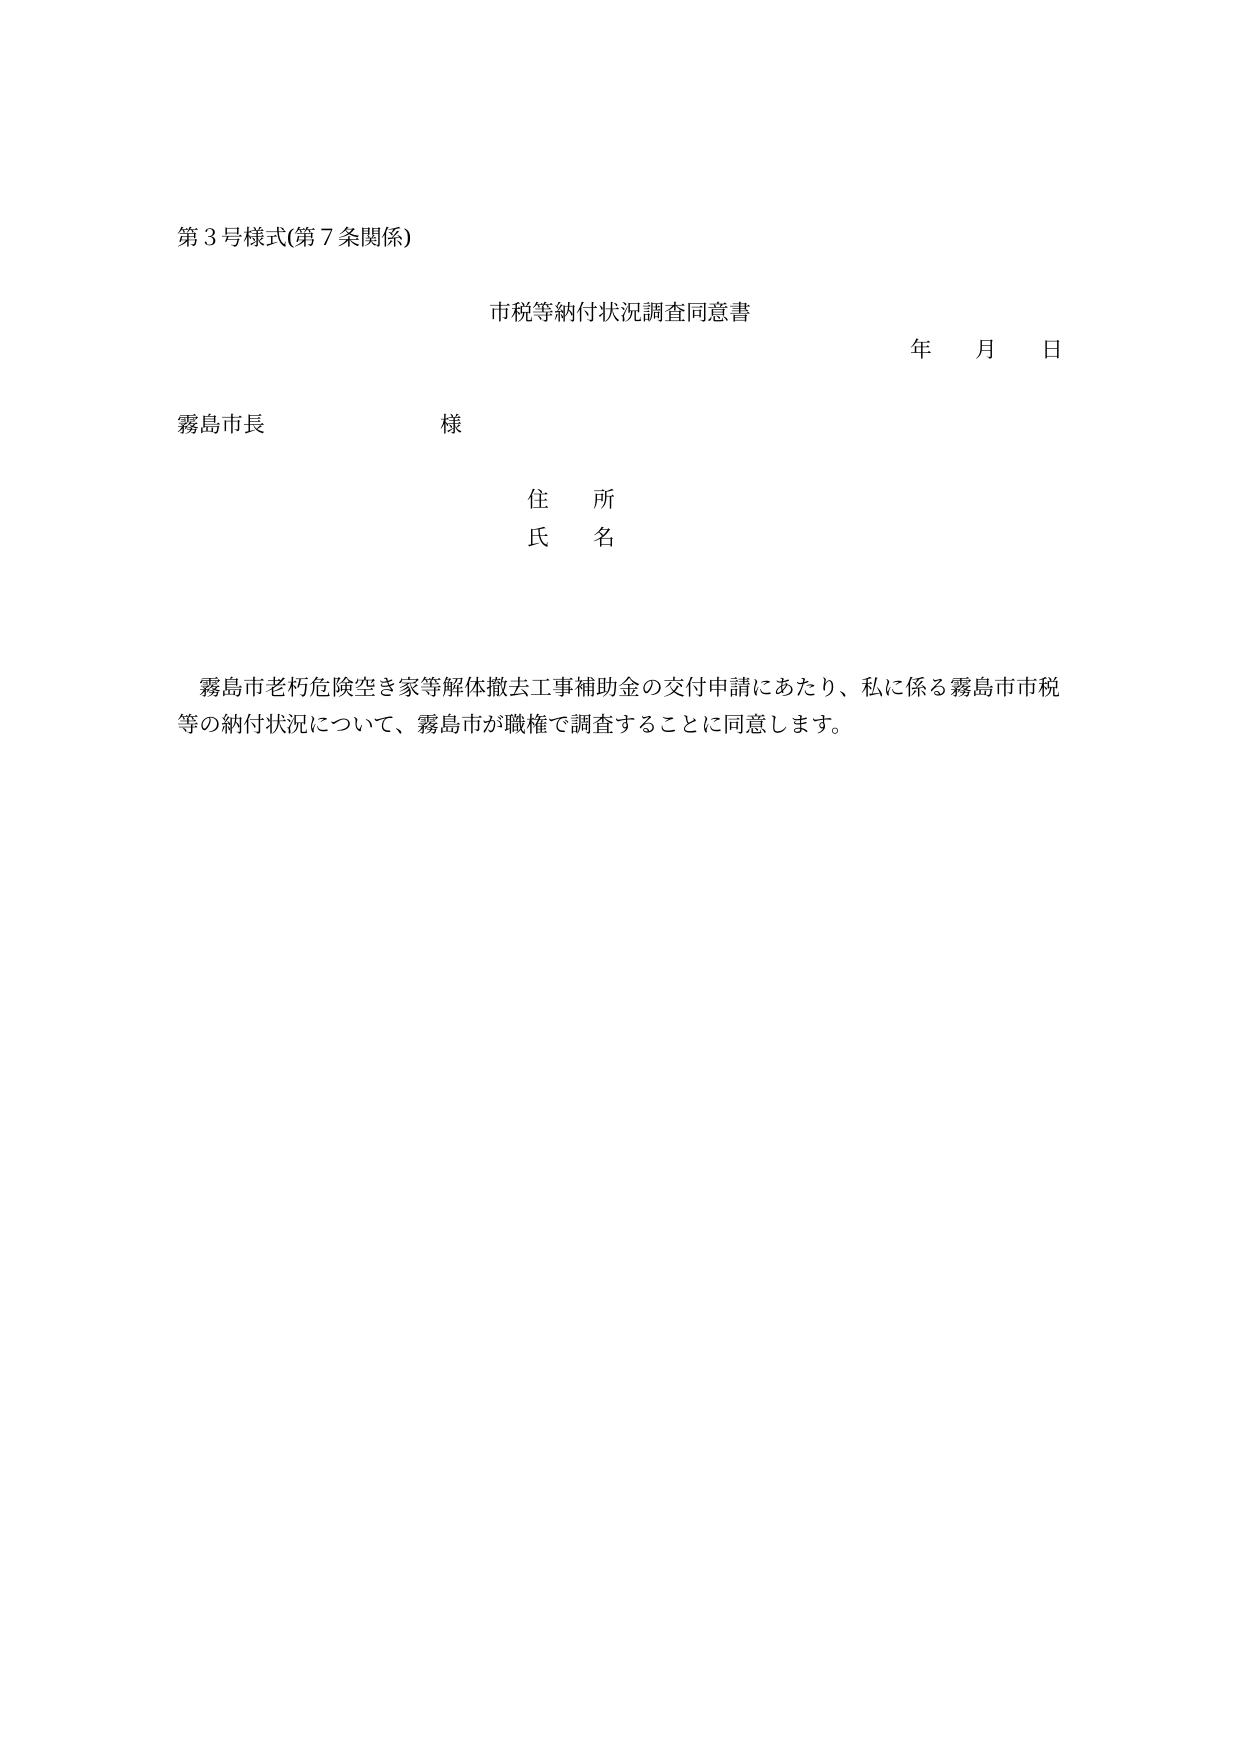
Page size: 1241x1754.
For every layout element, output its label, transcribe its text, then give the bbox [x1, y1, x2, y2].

text 年 月 日 [177, 329, 1063, 367]
text 霧島市長 様 [177, 404, 1063, 442]
text 住 所 [177, 479, 1063, 517]
text 氏 名 [177, 517, 1063, 554]
text 第３号様式(第７条関係) [177, 217, 1063, 254]
text 霧島市老朽危険空き家等解体撤去工事補助金の交付申請にあたり、私に係る霧島市市税等の納付状況について、霧島市が職権で調査することに同意します。 [177, 667, 1063, 742]
text 市税等納付状況調査同意書 [177, 292, 1063, 329]
